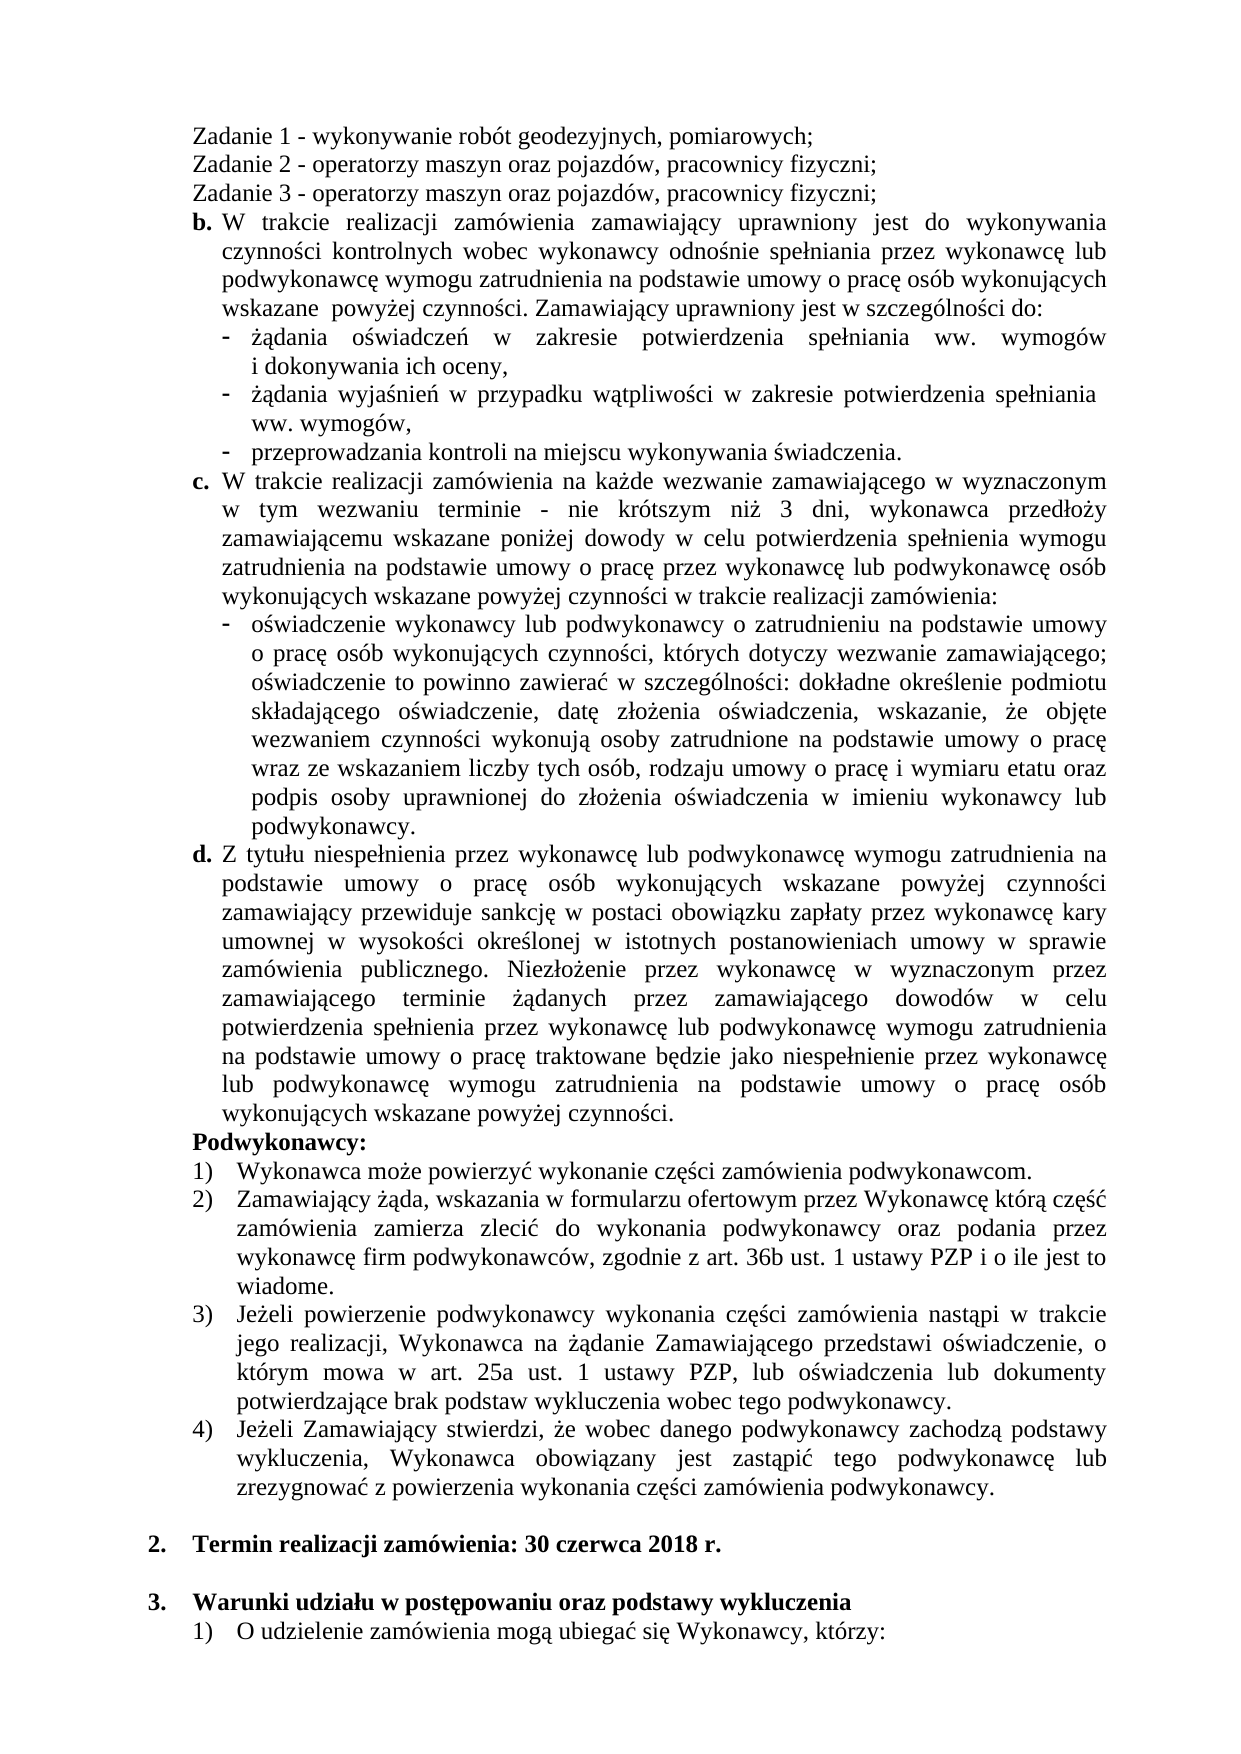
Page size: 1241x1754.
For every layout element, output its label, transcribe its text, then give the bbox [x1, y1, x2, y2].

list przeprowadzania kontroli na miejscu wykonywania świadczenia. [222, 437, 1107, 466]
list Termin realizacji zamówienia: 30 czerwca 2018 r. [148, 1529, 1107, 1558]
list oświadczenie wykonawcy lub podwykonawcy o zatrudnieniu na podstawie umowy o pracę osób wykonujących czynności, których dotyczy wezwanie zamawiającego; oświadczenie to powinno zawierać w szczególności: dokładne określenie podmiotu składającego oświadczenie, datę złożenia oświadczenia, wskazanie, że objęte wezwaniem czynności wykonują osoby zatrudnione na podstawie umowy o pracę wraz ze wskazaniem liczby tych osób, rodzaju umowy o pracę i wymiaru etatu oraz podpis osoby uprawnionej do złożenia oświadczenia w imieniu wykonawcy lub podwykonawcy. [222, 609, 1107, 839]
list W trakcie realizacji zamówienia zamawiający uprawniony jest do wykonywania czynności kontrolnych wobec wykonawcy odnośnie spełniania przez wykonawcę lub podwykonawcę wymogu zatrudnienia na podstawie umowy o pracę osób wykonujących wskazane powyżej czynności. Zamawiający uprawniony jest w szczególności do: [192, 207, 1107, 322]
list Jeżeli powierzenie podwykonawcy wykonania części zamówienia nastąpi w trakcie jego realizacji, Wykonawca na żądanie Zamawiającego przedstawi oświadczenie, o którym mowa w art. 25a ust. 1 ustawy PZP, lub oświadczenia lub dokumenty potwierdzające brak podstaw wykluczenia wobec tego podwykonawcy. [192, 1299, 1107, 1414]
list O udzielenie zamówienia mogą ubiegać się Wykonawcy, którzy: [192, 1616, 1107, 1644]
list Wykonawca może powierzyć wykonanie części zamówienia podwykonawcom. [192, 1156, 1107, 1184]
text Zadanie 3 - operatorzy maszyn oraz pojazdów, pracownicy fizyczni; [192, 178, 1107, 207]
list W trakcie realizacji zamówienia na każde wezwanie zamawiającego w wyznaczonym w tym wezwaniu terminie - nie krótszym niż 3 dni, wykonawca przedłoży zamawiającemu wskazane poniżej dowody w celu potwierdzenia spełnienia wymogu zatrudnienia na podstawie umowy o pracę przez wykonawcę lub podwykonawcę osób wykonujących wskazane powyżej czynności w trakcie realizacji zamówienia: [192, 466, 1107, 609]
text Zadanie 2 - operatorzy maszyn oraz pojazdów, pracownicy fizyczni; [192, 149, 1107, 178]
list Zamawiający żąda, wskazania w formularzu ofertowym przez Wykonawcę którą część zamówienia zamierza zlecić do wykonania podwykonawcy oraz podania przez wykonawcę firm podwykonawców, zgodnie z art. 36b ust. 1 ustawy PZP i o ile jest to wiadome. [192, 1184, 1107, 1299]
list Warunki udziału w postępowaniu oraz podstawy wykluczenia [148, 1587, 1107, 1616]
list Z tytułu niespełnienia przez wykonawcę lub podwykonawcę wymogu zatrudnienia na podstawie umowy o pracę osób wykonujących wskazane powyżej czynności zamawiający przewiduje sankcję w postaci obowiązku zapłaty przez wykonawcę kary umownej w wysokości określonej w istotnych postanowieniach umowy w sprawie zamówienia publicznego. Niezłożenie przez wykonawcę w wyznaczonym przez zamawiającego terminie żądanych przez zamawiającego dowodów w celu potwierdzenia spełnienia przez wykonawcę lub podwykonawcę wymogu zatrudnienia na podstawie umowy o pracę traktowane będzie jako niespełnienie przez wykonawcę lub podwykonawcę wymogu zatrudnienia na podstawie umowy o pracę osób wykonujących wskazane powyżej czynności. [192, 839, 1107, 1127]
list żądania wyjaśnień w przypadku wątpliwości w zakresie potwierdzenia spełniania ww. wymogów, [222, 379, 1107, 437]
text Podwykonawcy: [192, 1127, 1107, 1156]
list żądania oświadczeń w zakresie potwierdzenia spełniania ww. wymogów i dokonywania ich oceny, [222, 322, 1107, 379]
text Zadanie 1 - wykonywanie robót geodezyjnych, pomiarowych; [192, 121, 1107, 149]
list Jeżeli Zamawiający stwierdzi, że wobec danego podwykonawcy zachodzą podstawy wykluczenia, Wykonawca obowiązany jest zastąpić tego podwykonawcę lub zrezygnować z powierzenia wykonania części zamówienia podwykonawcy. [192, 1414, 1107, 1501]
